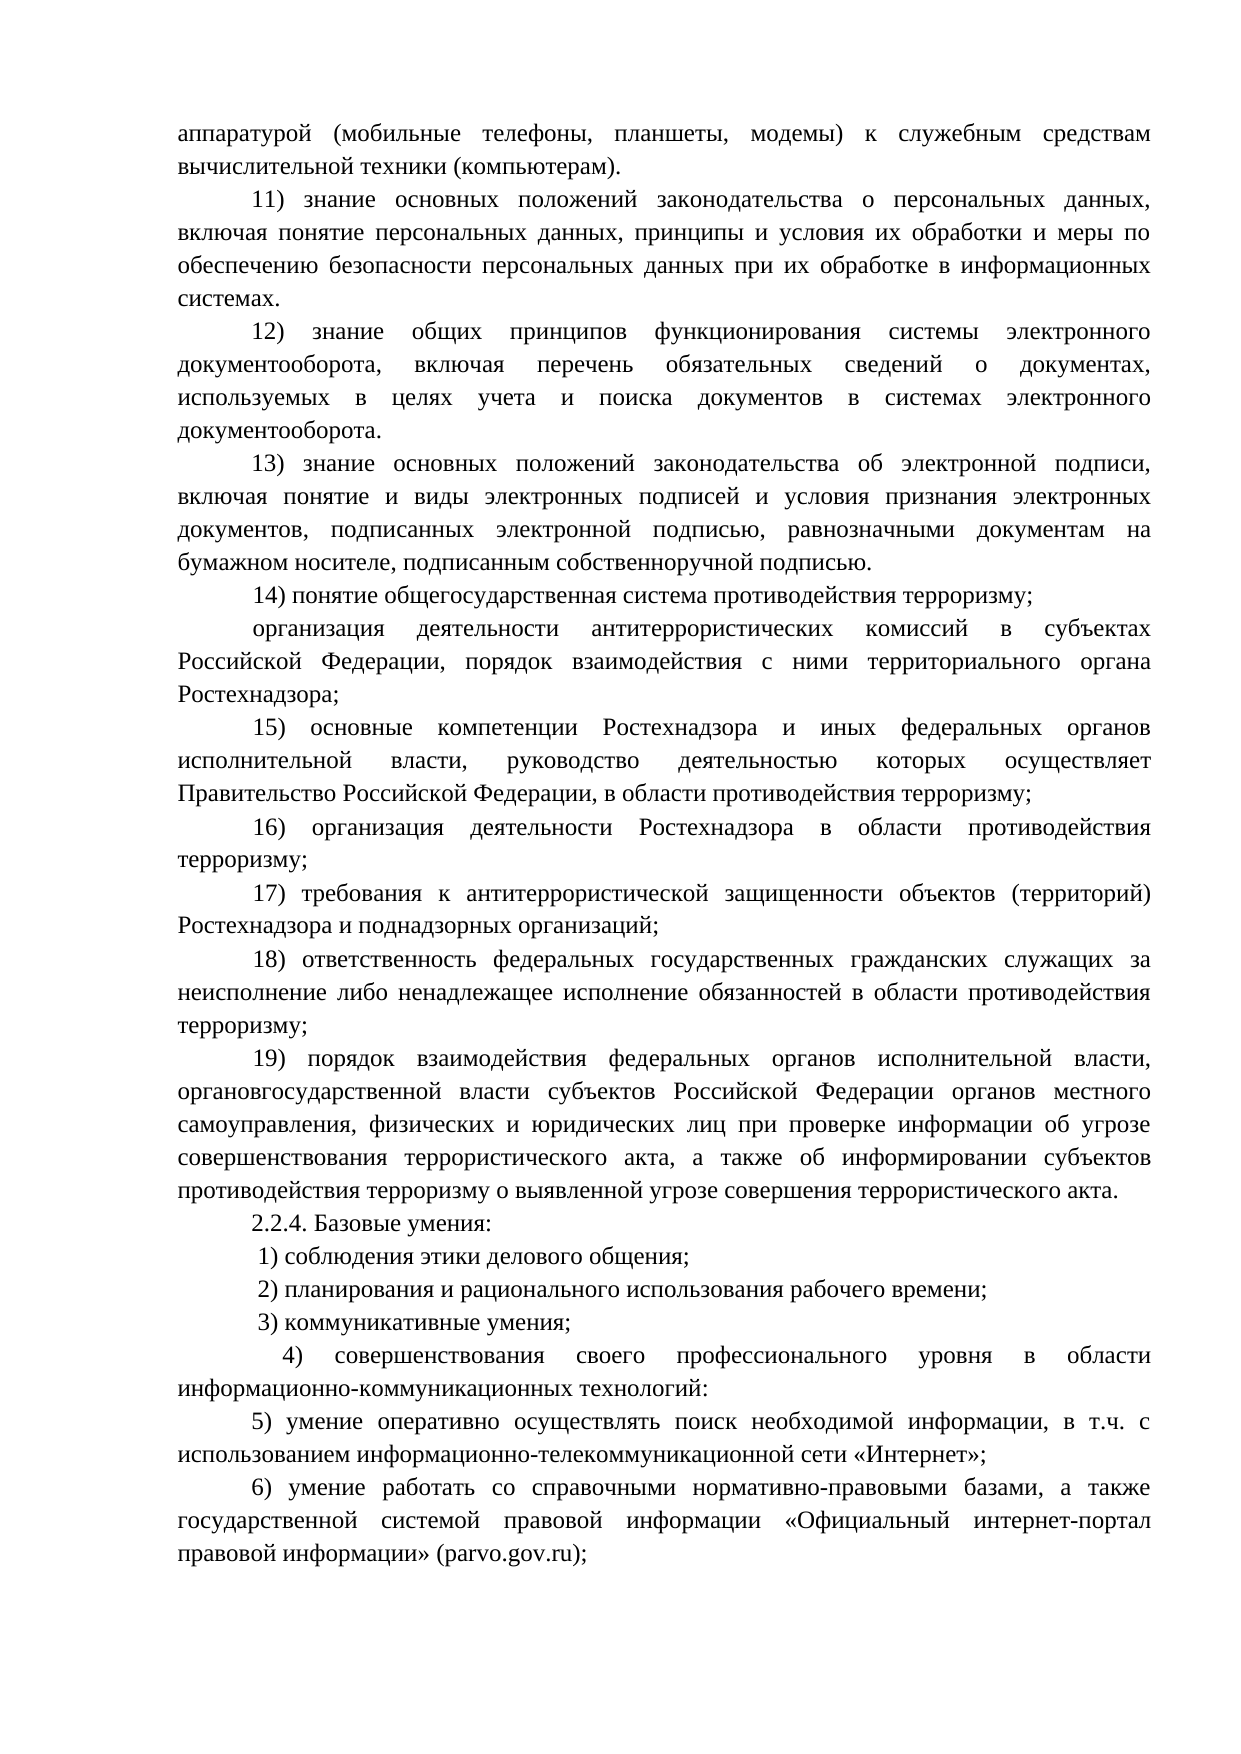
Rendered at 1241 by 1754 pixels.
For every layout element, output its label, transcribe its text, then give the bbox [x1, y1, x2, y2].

text 6) умение работать со справочными нормативно-правовыми базами, а также государственной системой правовой информации «Официальный интернет-портал правовой информации» (parvo.gov.ru); [177, 1472, 1152, 1567]
text 13) знание основных положений законодательства об электронной подписи, включая понятие и виды электронных подписей и условия признания электронных документов, подписанных электронной подписью, равнозначными документам на бумажном носителе, подписанным собственноручной подписью. [177, 448, 1152, 576]
text 17) требования к антитеррористической защищенности объектов (территорий) Ростехнадзора и поднадзорных организаций; [177, 878, 1152, 939]
text 16) организация деятельности Ростехнадзора в области противодействия терроризму; [177, 812, 1152, 873]
text 2.2.4. Базовые умения: [177, 1208, 1152, 1237]
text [177, 118, 1152, 180]
text 15) основные компетенции Ростехнадзора и иных федеральных органов исполнительной власти, руководство деятельностью которых осуществляет Правительство Российской Федерации, в области противодействия терроризму; [177, 712, 1152, 807]
text 18) ответственность федеральных государственных гражданских служащих за неисполнение либо ненадлежащее исполнение обязанностей в области противодействия терроризму; [177, 944, 1152, 1038]
text 12) знание общих принципов функционирования системы электронного документооборота, включая перечень обязательных сведений о документах, используемых в целях учета и поиска документов в системах электронного документооборота. [177, 316, 1152, 444]
text 5) умение оперативно осуществлять поиск необходимой информации, в т.ч. с использованием информационно-телекоммуникационной сети «Интернет»; [177, 1406, 1152, 1468]
text 14) понятие общегосударственная система противодействия терроризму; [177, 580, 1152, 609]
text 1) соблюдения этики делового общения; [177, 1241, 1152, 1269]
text 11) знание основных положений законодательства о персональных данных, включая понятие персональных данных, принципы и условия их обработки и меры по обеспечению безопасности персональных данных при их обработке в информационных системах. [177, 184, 1152, 312]
text 19) порядок взаимодействия федеральных органов исполнительной власти, органовгосударственной власти субъектов Российской Федерации органов местного самоуправления, физических и юридических лиц при проверке информации об угрозе совершенствования террористического акта, а также об информировании субъектов противодействия терроризму о выявленной угрозе совершения террористического акта. [177, 1043, 1152, 1203]
text организация деятельности антитеррористических комиссий в субъектах Российской Федерации, порядок взаимодействия с ними территориального органа Ростехнадзора; [177, 613, 1152, 708]
text 2) планирования и рационального использования рабочего времени; [177, 1274, 1152, 1303]
text 3) коммуникативные умения; [177, 1307, 1152, 1336]
text 4) совершенствования своего профессионального уровня в области информационно-коммуникационных технологий: [177, 1340, 1152, 1402]
